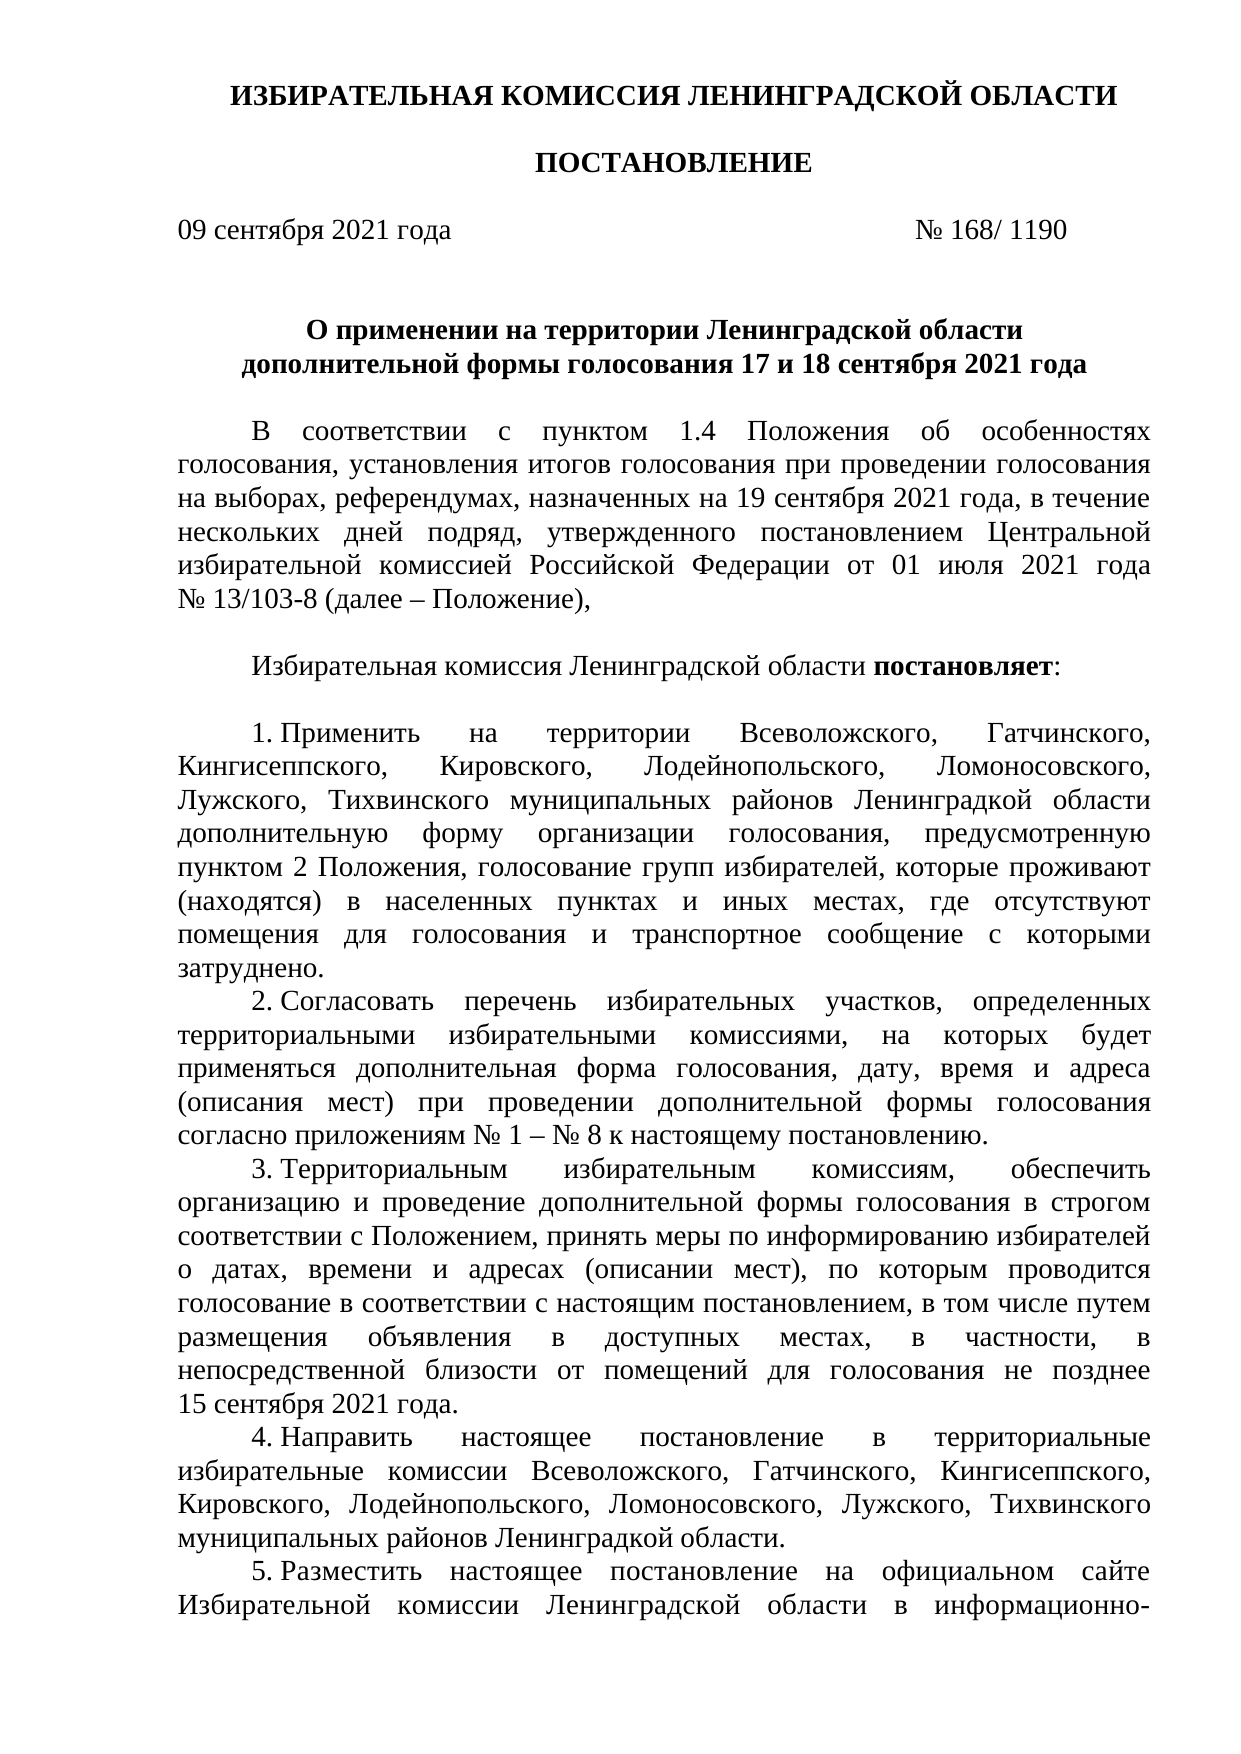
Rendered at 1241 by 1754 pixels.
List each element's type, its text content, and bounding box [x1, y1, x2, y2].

subtitle ИЗБИРАТЕЛЬНАЯ КОМИССИЯ ЛЕНИНГРАДСКОЙ ОБЛАСТИ [196, 78, 1152, 111]
subtitle ПОСТАНОВЛЕНИЕ [196, 145, 1152, 178]
text Избирательная комиссия Ленинградской области постановляет: [177, 648, 1152, 681]
text В соответствии с пунктом 1.4 Положения об особенностях голосования, установления итогов голосования при проведении голосования на выборах, референдумах, назначенных на 19 сентября 2021 года, в течение нескольких дней подряд, утвержденного постановлением Центральной избирательной комиссией Российской Федерации от 01 июля 2021 года № 13/103-8 (далее – Положение), [177, 413, 1152, 614]
text 4. Направить настоящее постановление в территориальные избирательные комиссии Всеволожского, Гатчинского, Кингисеппского, Кировского, Лодейнопольского, Ломоносовского, Лужского, Тихвинского муниципальных районов Ленинградкой области. [177, 1419, 1152, 1553]
text 09 сентября 2021 года № 168/ 1190 [177, 212, 1140, 245]
text 3. Территориальным избирательным комиссиям, обеспечить организацию и проведение дополнительной формы голосования в строгом соответствии с Положением, принять меры по информированию избирателей о датах, времени и адресах (описании мест), по которым проводится голосование в соответствии с настоящим постановлением, в том числе путем размещения объявления в доступных местах, в частности, в непосредственной близости от помещений для голосования не позднее 15 сентября 2021 года. [177, 1151, 1152, 1419]
text 2. Согласовать перечень избирательных участков, определенных территориальными избирательными комиссиями, на которых будет применяться дополнительная форма голосования, дату, время и адреса (описания мест) при проведении дополнительной формы голосования согласно приложениям № 1 – № 8 к настоящему постановлению. [177, 983, 1152, 1151]
text 1. Применить на территории Всеволожского, Гатчинского, Кингисеппского, Кировского, Лодейнопольского, Ломоносовского, Лужского, Тихвинского муниципальных районов Ленинградкой области дополнительную форму организации голосования, предусмотренную пунктом 2 Положения, голосование групп избирателей, которые проживают (находятся) в населенных пунктах и иных местах, где отсутствуют помещения для голосования и транспортное сообщение с которыми затруднено. [177, 715, 1152, 983]
text О применении на территории Ленинградской области [177, 312, 1152, 346]
text дополнительной формы голосования 17 и 18 сентября 2021 года [177, 346, 1152, 379]
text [177, 1553, 1152, 1621]
